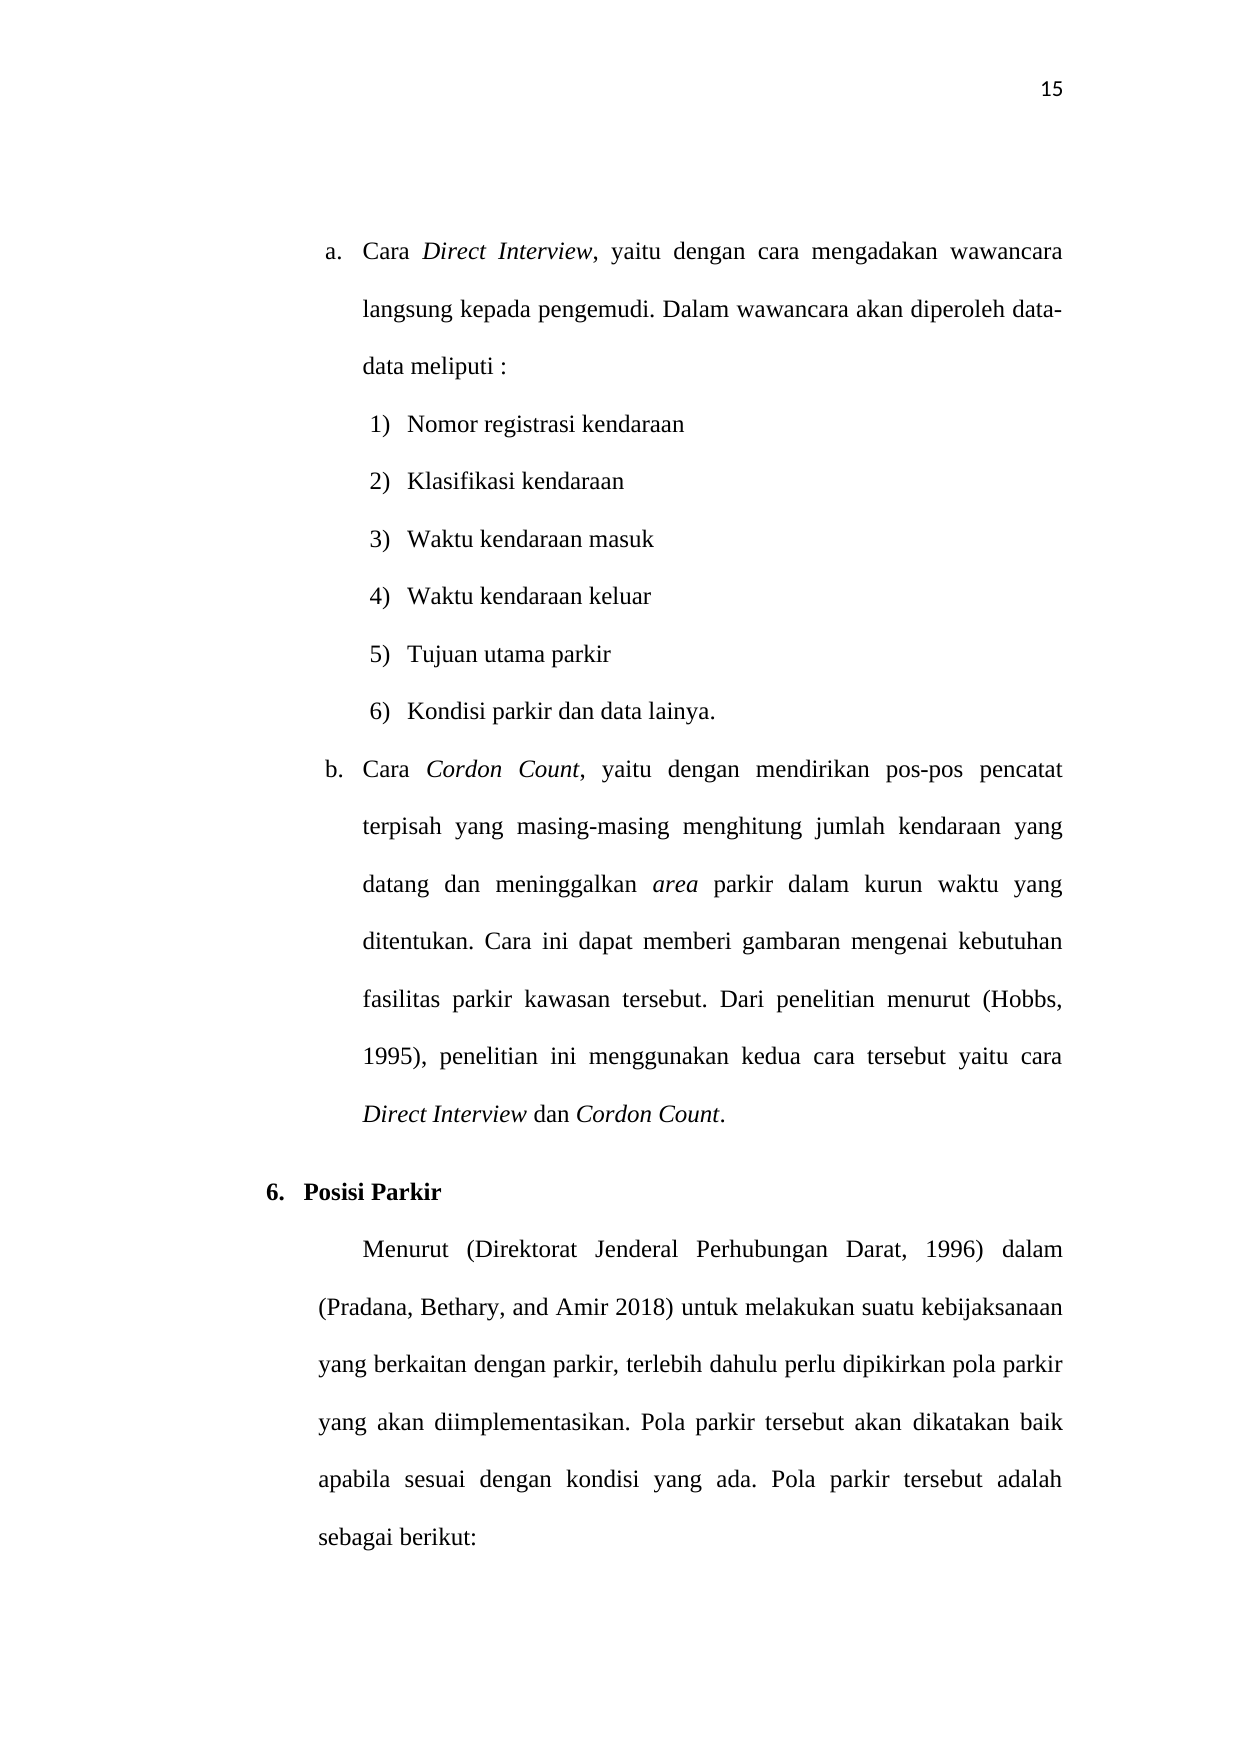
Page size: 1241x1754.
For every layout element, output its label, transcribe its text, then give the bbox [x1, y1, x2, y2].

list Cara Cordon Count, yaitu dengan mendirikan pos-pos pencatat terpisah yang masing-masing menghitung jumlah kendaraan yang datang dan meninggalkan area parkir dalam kurun waktu yang ditentukan. Cara ini dapat memberi gambaran mengenai kebutuhan fasilitas parkir kawasan tersebut. Dari penelitian menurut (Hobbs, 1995), penelitian ini menggunakan kedua cara tersebut yaitu cara Direct Interview dan Cordon Count. [325, 754, 1063, 1127]
list Waktu kendaraan masuk [369, 524, 1063, 552]
subtitle Posisi Parkir [266, 1177, 1063, 1206]
list Nomor registrasi kendaraan [369, 409, 1063, 437]
list Tujuan utama parkir [369, 639, 1063, 667]
list Cara Direct Interview, yaitu dengan cara mengadakan wawancara langsung kepada pengemudi. Dalam wawancara akan diperoleh data-data meliputi : [325, 236, 1063, 380]
list Menurut (Direktorat Jenderal Perhubungan Darat, 1996) dalam (Pradana, Bethary, and Amir 2018) untuk melakukan suatu kebijaksanaan yang berkaitan dengan parkir, terlebih dahulu perlu dipikirkan pola parkir yang akan diimplementasikan. Pola parkir tersebut akan dikatakan baik apabila sesuai dengan kondisi yang ada. Pola parkir tersebut adalah sebagai berikut: [318, 1234, 1063, 1551]
list Klasifikasi kendaraan [369, 466, 1063, 495]
list Kondisi parkir dan data lainya. [369, 696, 1063, 725]
list Waktu kendaraan keluar [369, 581, 1063, 610]
